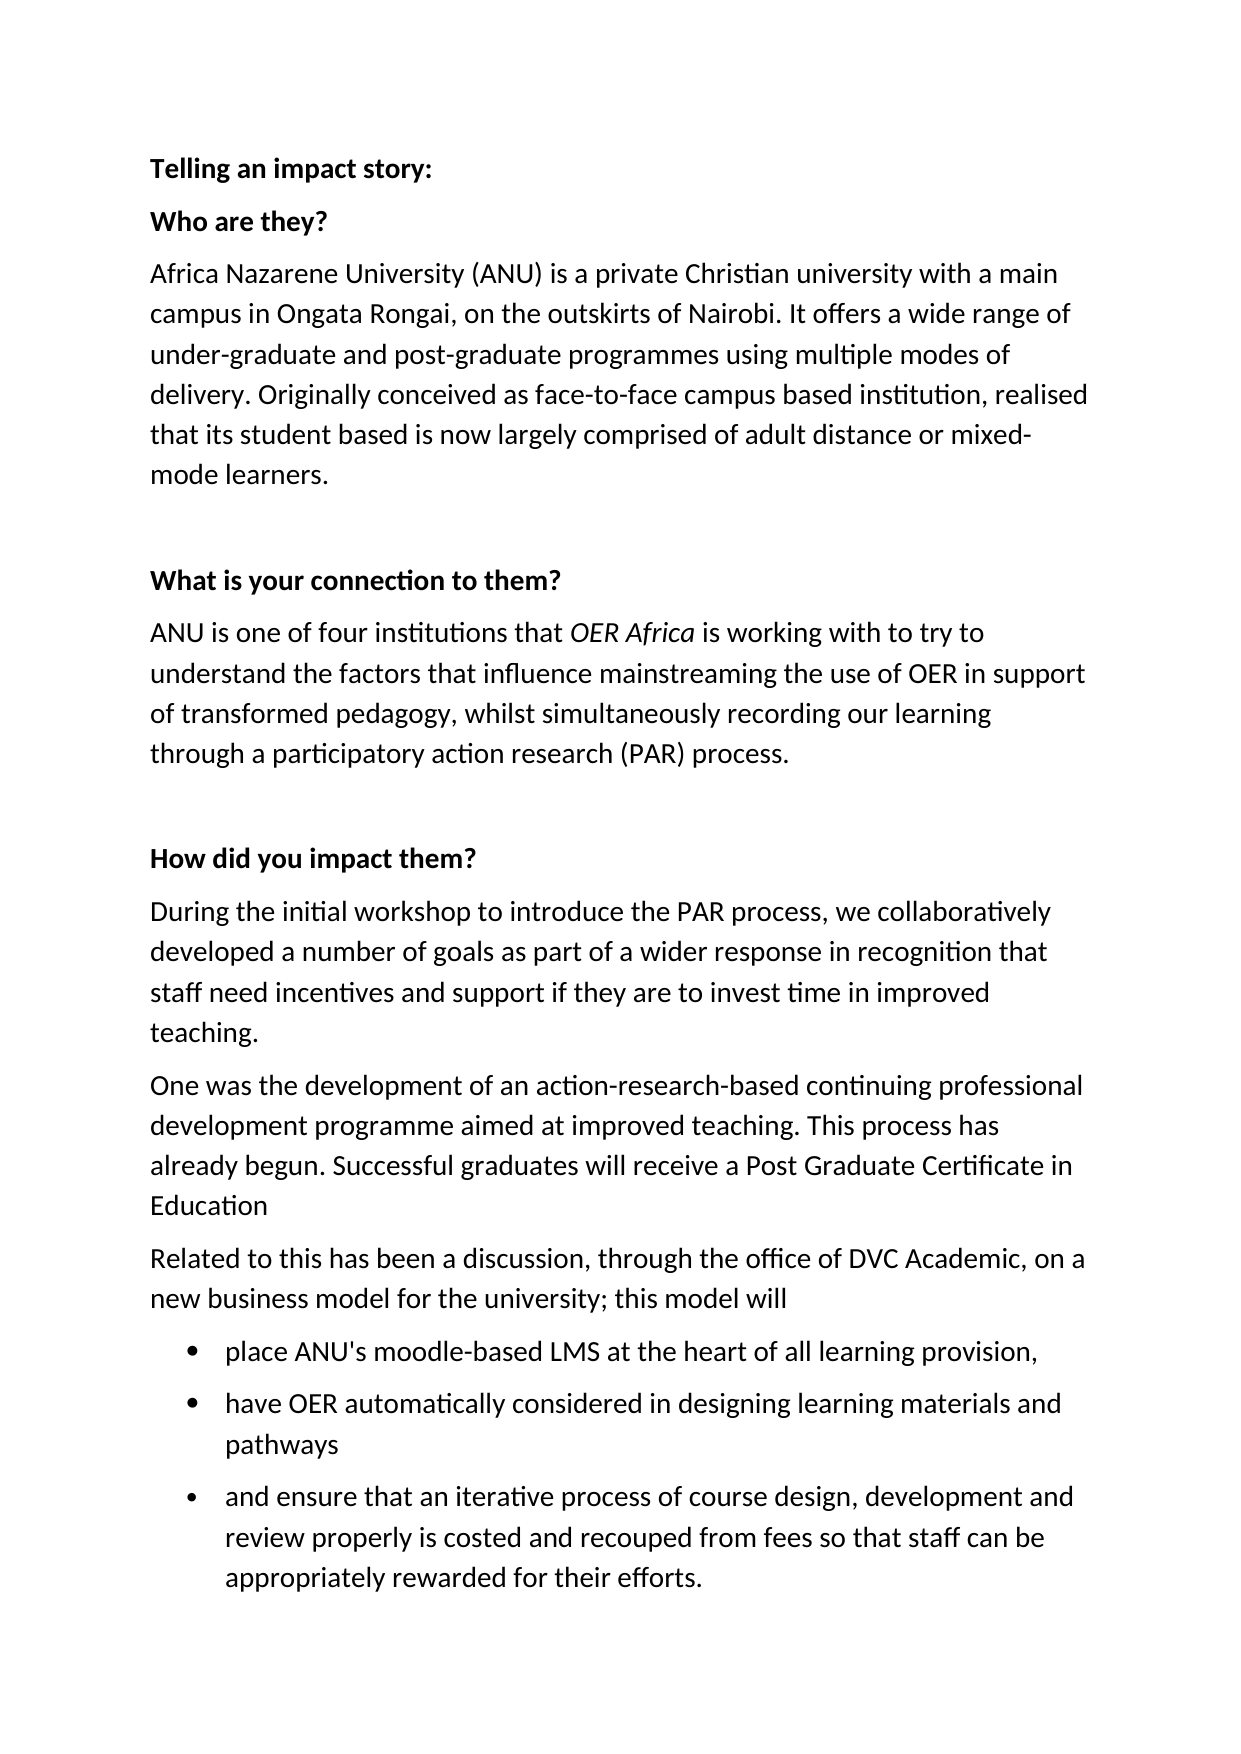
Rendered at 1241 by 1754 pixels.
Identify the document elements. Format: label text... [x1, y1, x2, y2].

list place ANU's moodle-based LMS at the heart of all learning provision, [187, 1333, 1090, 1368]
text Africa Nazarene University (ANU) is a private Christian university with a main campus in Ongata Rongai, on the outskirts of Nairobi. It offers a wide range of under-graduate and post-graduate programmes using multiple modes of delivery. Originally conceived as face-to-face campus based institution, realised that its student based is now largely comprised of adult distance or mixed-mode learners. [150, 255, 1090, 492]
text One was the development of an action-research-based continuing professional development programme aimed at improved teaching. This process has already begun. Successful graduates will receive a Post Graduate Certificate in Education [150, 1067, 1090, 1223]
list have OER automatically considered in designing learning materials and pathways [187, 1386, 1090, 1461]
list and ensure that an iterative process of course design, development and review properly is costed and recouped from fees so that staff can be appropriately rewarded for their efforts. [187, 1478, 1090, 1594]
text ANU is one of four institutions that OER Africa is working with to try to understand the factors that influence mainstreaming the use of OER in support of transformed pedagogy, whilst simultaneously recording our learning through a participatory action research (PAR) process. [150, 614, 1090, 771]
text What is your connection to them? [150, 562, 1090, 597]
text Telling an impact story: [150, 150, 1090, 186]
text How did you impact them? [150, 841, 1090, 876]
text Related to this has been a discussion, through the office of DVC Academic, on a new business model for the university; this model will [150, 1240, 1090, 1316]
text During the initial workshop to introduce the PAR process, we collaboratively developed a number of goals as part of a wider response in recognition that staff need incentives and support if they are to invest time in improved teaching. [150, 893, 1090, 1049]
text Who are they? [150, 203, 1090, 238]
